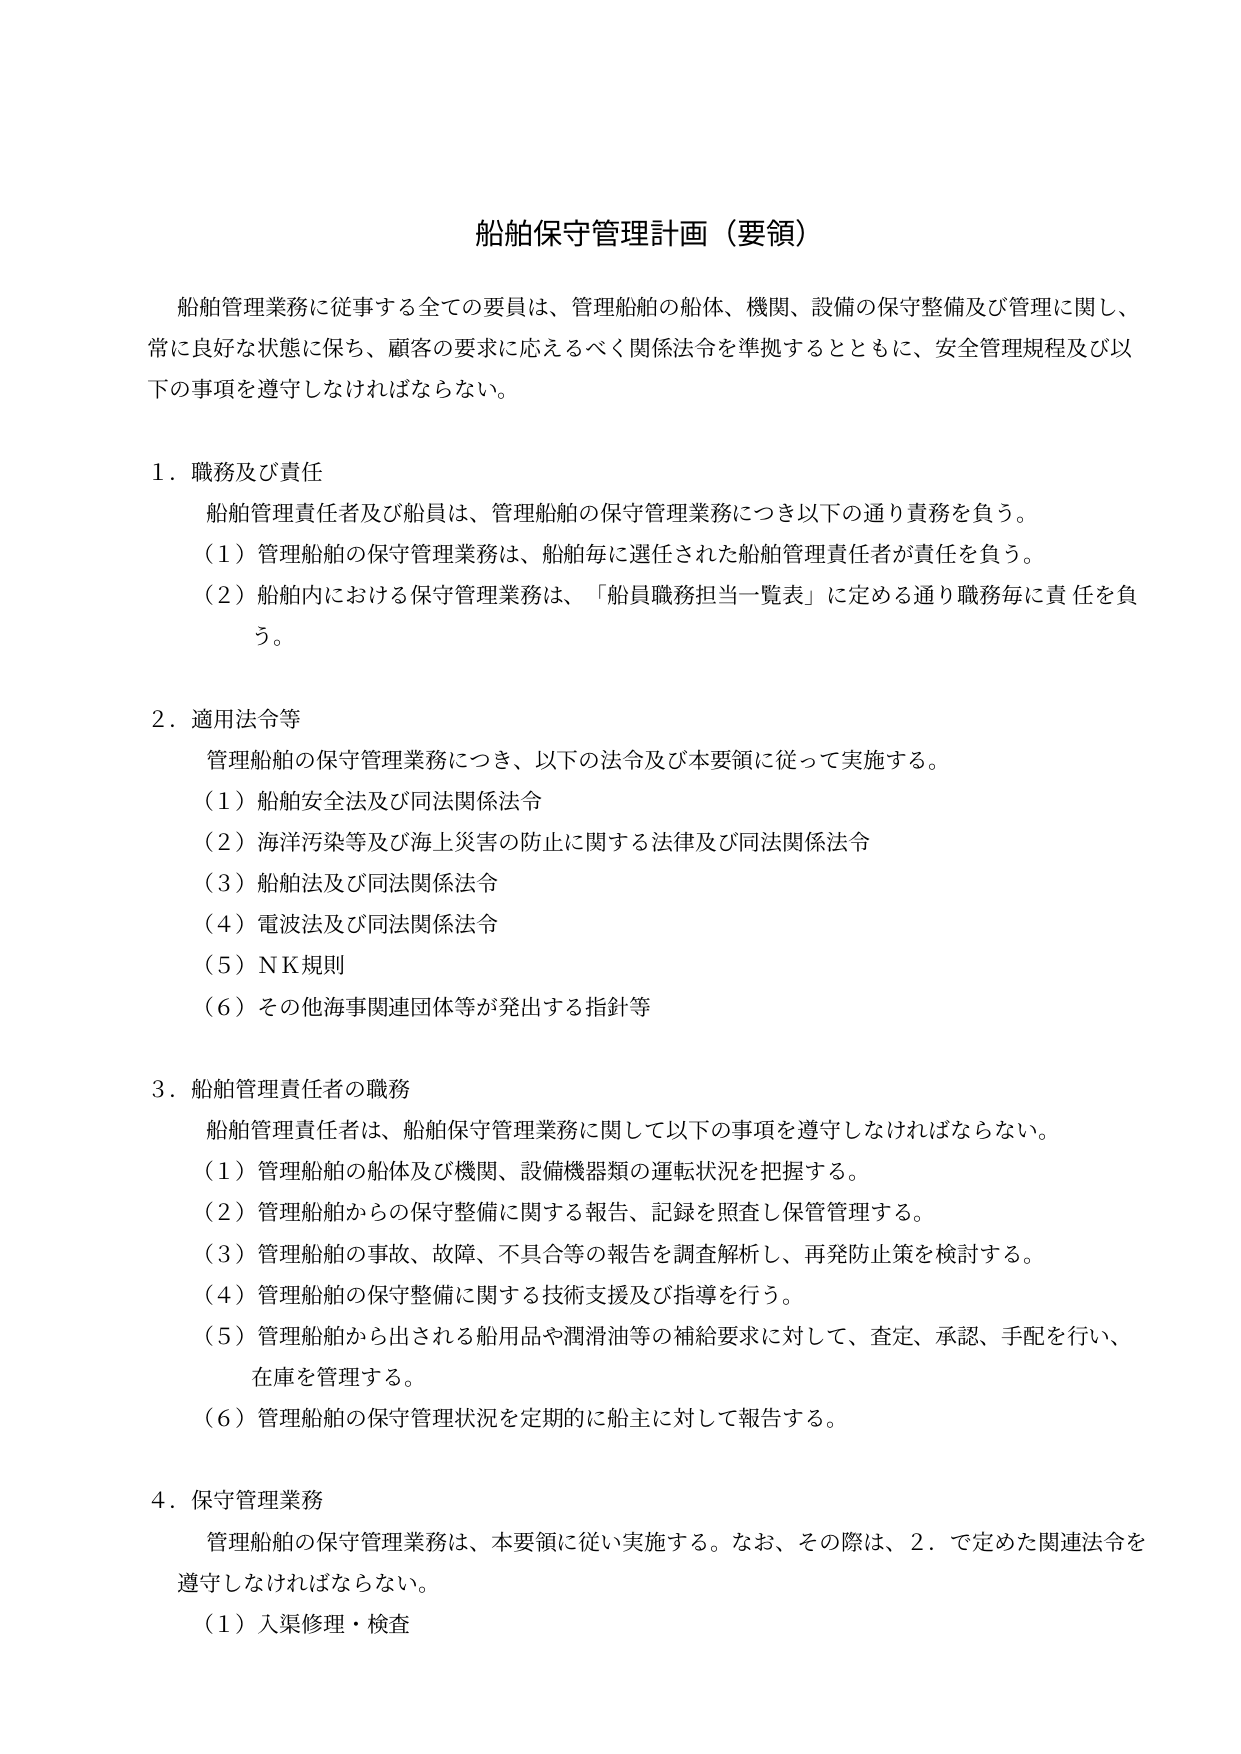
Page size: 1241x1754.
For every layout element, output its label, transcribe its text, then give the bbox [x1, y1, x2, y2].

text 管理船舶の保守管理業務は、本要領に従い実施する。なお、その際は、２．で定めた関連法令を遵守しなければならない。 [177, 1520, 1152, 1602]
text 管理船舶の保守管理業務につき、以下の法令及び本要領に従って実施する。 [177, 738, 1152, 779]
text （４）管理船舶の保守整備に関する技術支援及び指導を行う。 [192, 1273, 1152, 1314]
text （３）管理船舶の事故、故障、不具合等の報告を調査解析し、再発防止策を検討する。 [192, 1232, 1152, 1273]
text 船舶管理責任者及び船員は、管理船舶の保守管理業務につき以下の通り責務を負う。 [177, 491, 1152, 532]
text 船舶管理責任者は、船舶保守管理業務に関して以下の事項を遵守しなければならない。 [177, 1108, 1152, 1150]
text （２）管理船舶からの保守整備に関する報告、記録を照査し保管管理する。 [192, 1191, 1152, 1232]
text （２）海洋汚染等及び海上災害の防止に関する法律及び同法関係法令 [192, 821, 1152, 862]
title 船舶保守管理計画（要領） [148, 191, 1152, 273]
text （５）ＮＫ規則 [192, 944, 1152, 985]
text （６）その他海事関連団体等が発出する指針等 [192, 985, 1152, 1026]
text ３．船舶管理責任者の職務 [148, 1067, 1152, 1108]
text （１）船舶安全法及び同法関係法令 [192, 779, 1152, 821]
text （１）入渠修理・検査 [192, 1602, 1152, 1643]
text ２．適用法令等 [148, 697, 1152, 738]
text ４．保守管理業務 [148, 1479, 1152, 1520]
text （６）管理船舶の保守管理状況を定期的に船主に対して報告する。 [192, 1397, 1152, 1438]
text （１）管理船舶の保守管理業務は、船舶毎に選任された船舶管理責任者が責任を負う。 [192, 532, 1152, 574]
text （４）電波法及び同法関係法令 [192, 903, 1152, 944]
text （１）管理船舶の船体及び機関、設備機器類の運転状況を把握する。 [192, 1150, 1152, 1191]
text （３）船舶法及び同法関係法令 [192, 862, 1152, 903]
text （２）船舶内における保守管理業務は、「船員職務担当一覧表」に定める通り職務毎に責 任を負う。 [192, 574, 1152, 656]
text １．職務及び責任 [148, 450, 1152, 491]
text （５）管理船舶から出される船用品や潤滑油等の補給要求に対して、査定、承認、手配を行い、在庫を管理する。 [192, 1314, 1152, 1397]
text 船舶管理業務に従事する全ての要員は、管理船舶の船体、機関、設備の保守整備及び管理に関し、常に良好な状態に保ち、顧客の要求に応えるべく関係法令を準拠するとともに、安全管理規程及び以下の事項を遵守しなければならない。 [148, 286, 1152, 409]
